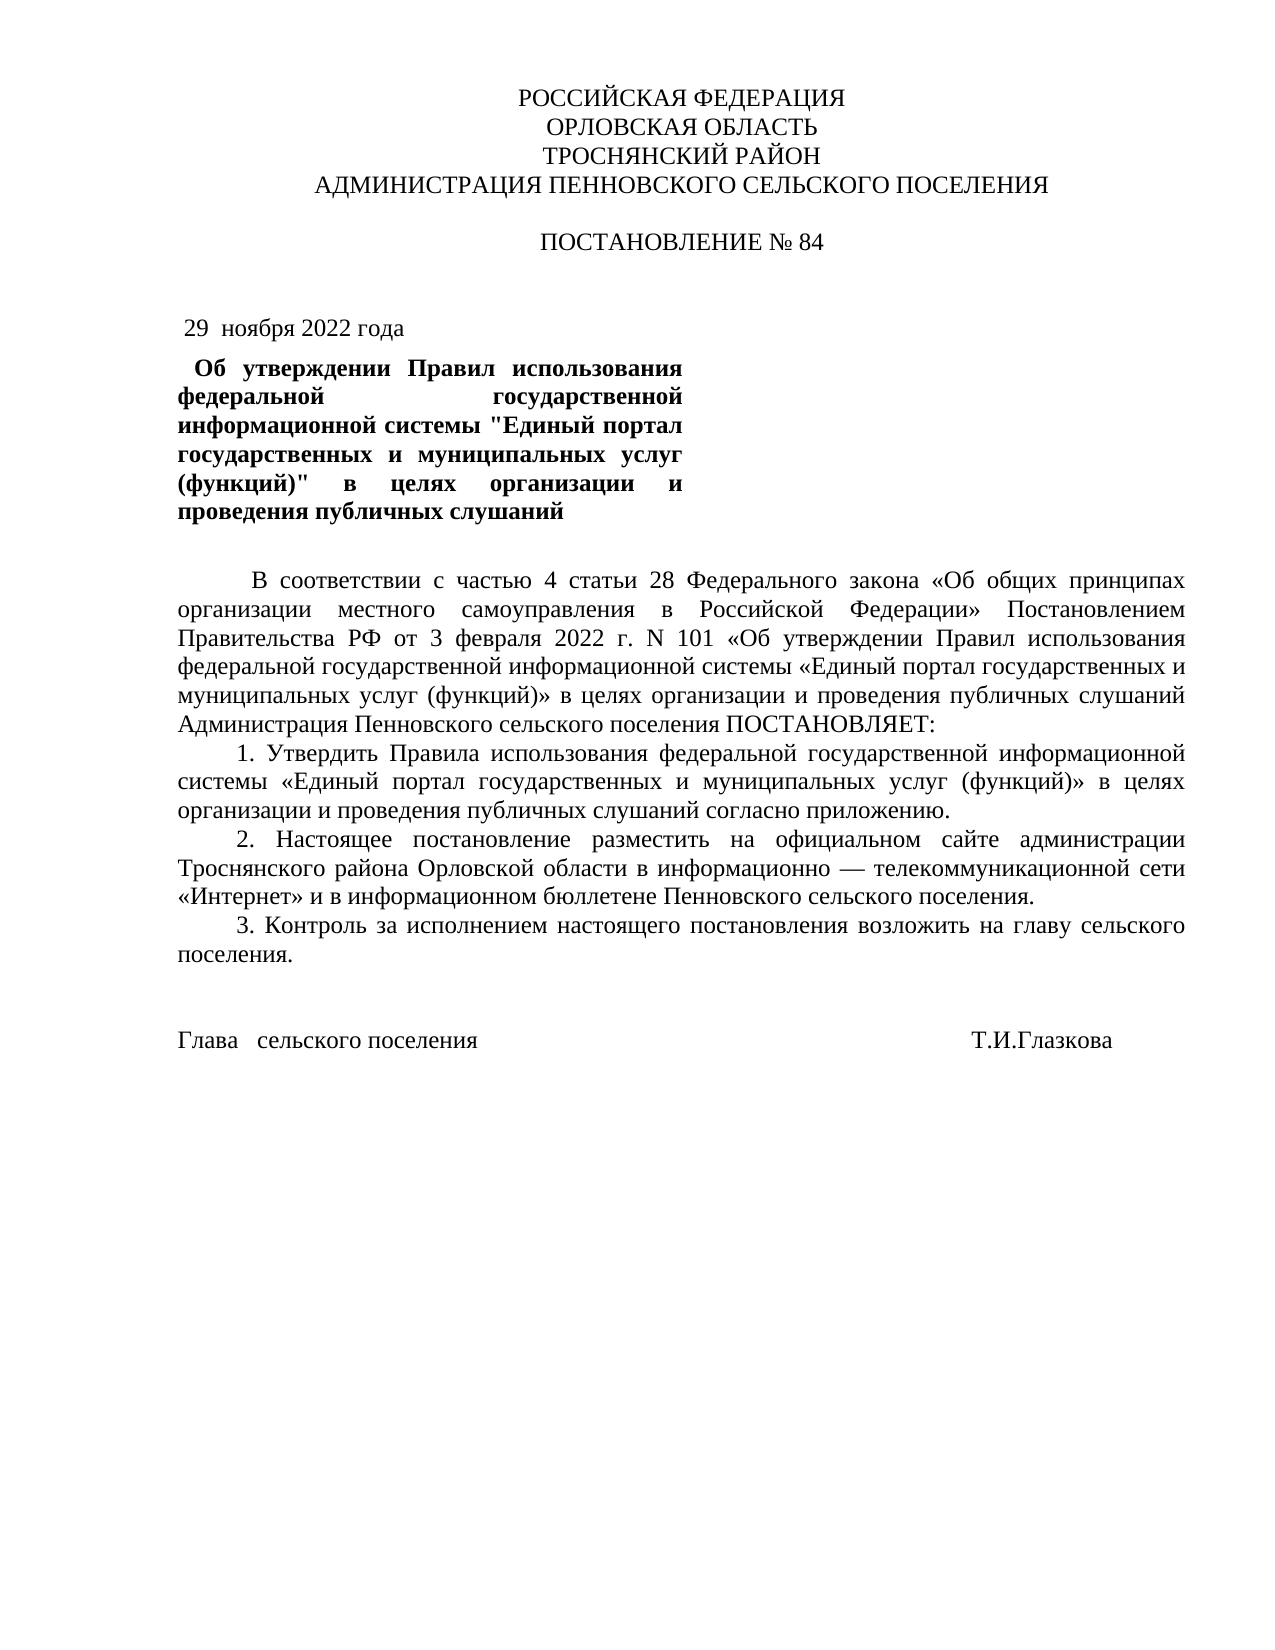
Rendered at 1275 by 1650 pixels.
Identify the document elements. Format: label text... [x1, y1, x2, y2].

text АДМИНИСТРАЦИЯ ПЕННОВСКОГО СЕЛЬСКОГО ПОСЕЛЕНИЯ [177, 170, 1186, 198]
text В соответствии с частью 4 статьи 28 Федерального закона «Об общих принципах организации местного самоуправления в Российской Федерации» Постановлением Правительства РФ от 3 февраля 2022 г. N 101 «Об утверждении Правил использования федеральной государственной информационной системы «Единый портал государственных и муниципальных услуг (функций)» в целях организации и проведения публичных слушаний Администрация Пенновского сельского поселения ПОСТАНОВЛЯЕТ: [177, 565, 1186, 738]
text 1. Утвердить Правила использования федеральной государственной информационной системы «Единый портал государственных и муниципальных услуг (функций)» в целях организации и проведения публичных слушаний согласно приложению. [177, 738, 1186, 824]
table_header Об утверждении Правил использования федеральной государственной информационной системы "Единый портал государственных и муниципальных услуг (функций)" в целях организации и проведения публичных слушаний [166, 341, 694, 536]
text 29 ноября 2022 года [177, 313, 1186, 341]
text ТРОСНЯНСКИЙ РАЙОН [177, 141, 1186, 170]
text РОССИЙСКАЯ ФЕДЕРАЦИЯ [177, 83, 1186, 112]
text ПОСТАНОВЛЕНИЕ № 84 [177, 227, 1186, 256]
text Глава сельского поселения Т.И.Глазкова [177, 1025, 1186, 1054]
text ОРЛОВСКАЯ ОБЛАСТЬ [177, 112, 1186, 141]
text 2. Настоящее постановление разместить на официальном сайте администрации Троснянского района Орловской области в информационно — телекоммуникационной сети «Интернет» и в информационном бюллетене Пенновского сельского поселения. [177, 824, 1186, 910]
text 3. Контроль за исполнением настоящего постановления возложить на главу сельского поселения. [177, 910, 1186, 968]
